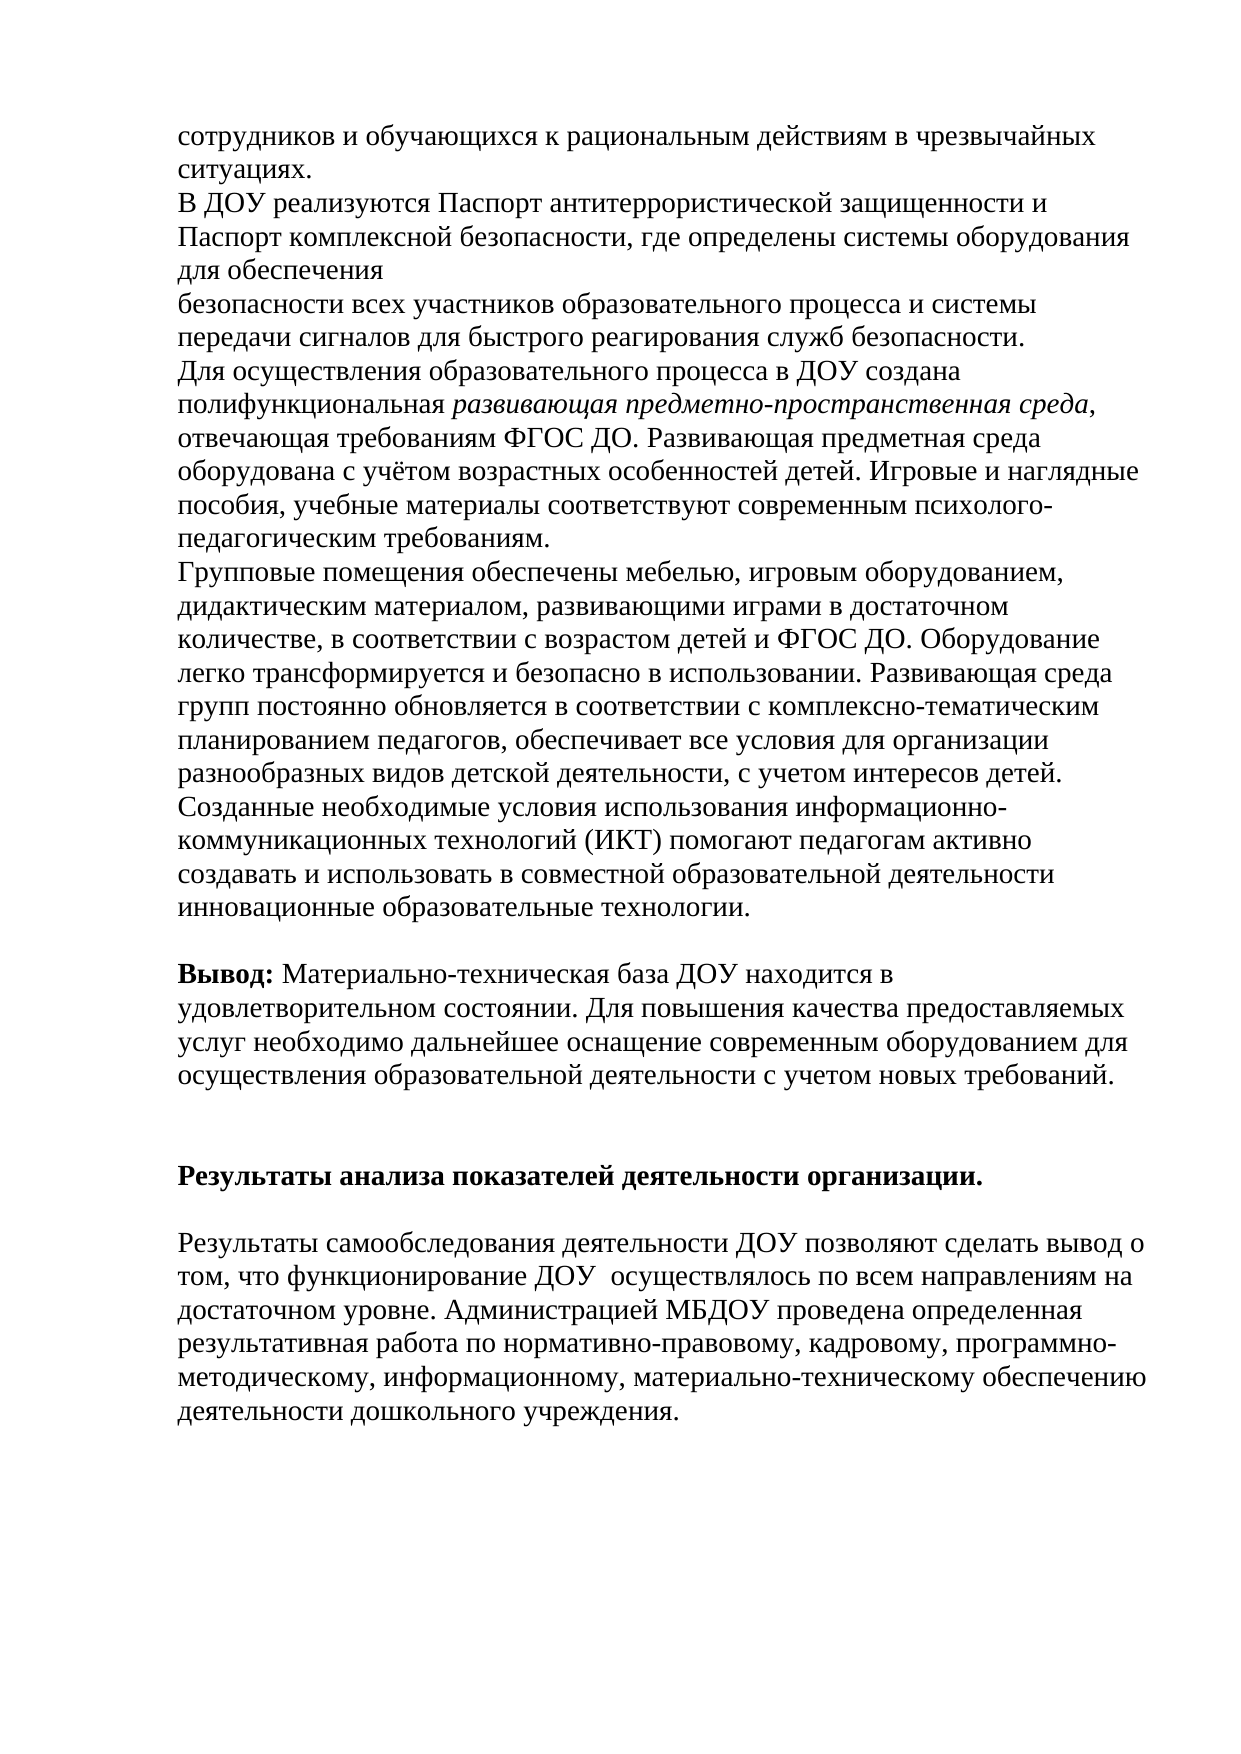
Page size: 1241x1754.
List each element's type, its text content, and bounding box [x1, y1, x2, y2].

text Результаты самообследования деятельности ДОУ позволяют сделать вывод о том, что функционирование ДОУ осуществлялось по всем направлениям на достаточном уровне. Администрацией МБДОУ проведена определенная результативная работа по нормативно-правовому, кадровому, программно-методическому, информационному, материально-техническому обеспечению деятельности дошкольного учреждения. [177, 1225, 1152, 1426]
text Групповые помещения обеспечены мебелью, игровым оборудованием, дидактическим материалом, развивающими играми в достаточном количестве, в соответствии с возрастом детей и ФГОС ДО. Оборудование легко трансформируется и безопасно в использовании. Развивающая среда групп постоянно обновляется в соответствии с комплексно-тематическим планированием педагогов, обеспечивает все условия для организации разнообразных видов детской деятельности, с учетом интересов детей. [177, 554, 1152, 789]
text Для осуществления образовательного процесса в ДОУ создана полифункциональная развивающая предметно-пространственная среда, отвечающая требованиям ФГОС ДО. Развивающая предметная среда оборудована с учётом возрастных особенностей детей. Игровые и наглядные пособия, учебные материалы соответствуют современным психолого-педагогическим требованиям. [177, 353, 1152, 554]
text Вывод: Материально-техническая база ДОУ находится в удовлетворительном состоянии. Для повышения качества предоставляемых услуг необходимо дальнейшее оснащение современным оборудованием для осуществления образовательной деятельности с учетом новых требований. [177, 957, 1152, 1091]
text Созданные необходимые условия использования информационно-коммуникационных технологий (ИКТ) помогают педагогам активно создавать и использовать в совместной образовательной деятельности инновационные образовательные технологии. [177, 789, 1152, 923]
text безопасности всех участников образовательного процесса и системы передачи сигналов для быстрого реагирования служб безопасности. [177, 286, 1152, 353]
text Результаты анализа показателей деятельности организации. [177, 1158, 1152, 1191]
text В ДОУ реализуются Паспорт антитеррористической защищенности и Паспорт комплексной безопасности, где определены системы оборудования для обеспечения [177, 185, 1152, 286]
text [177, 118, 1152, 185]
